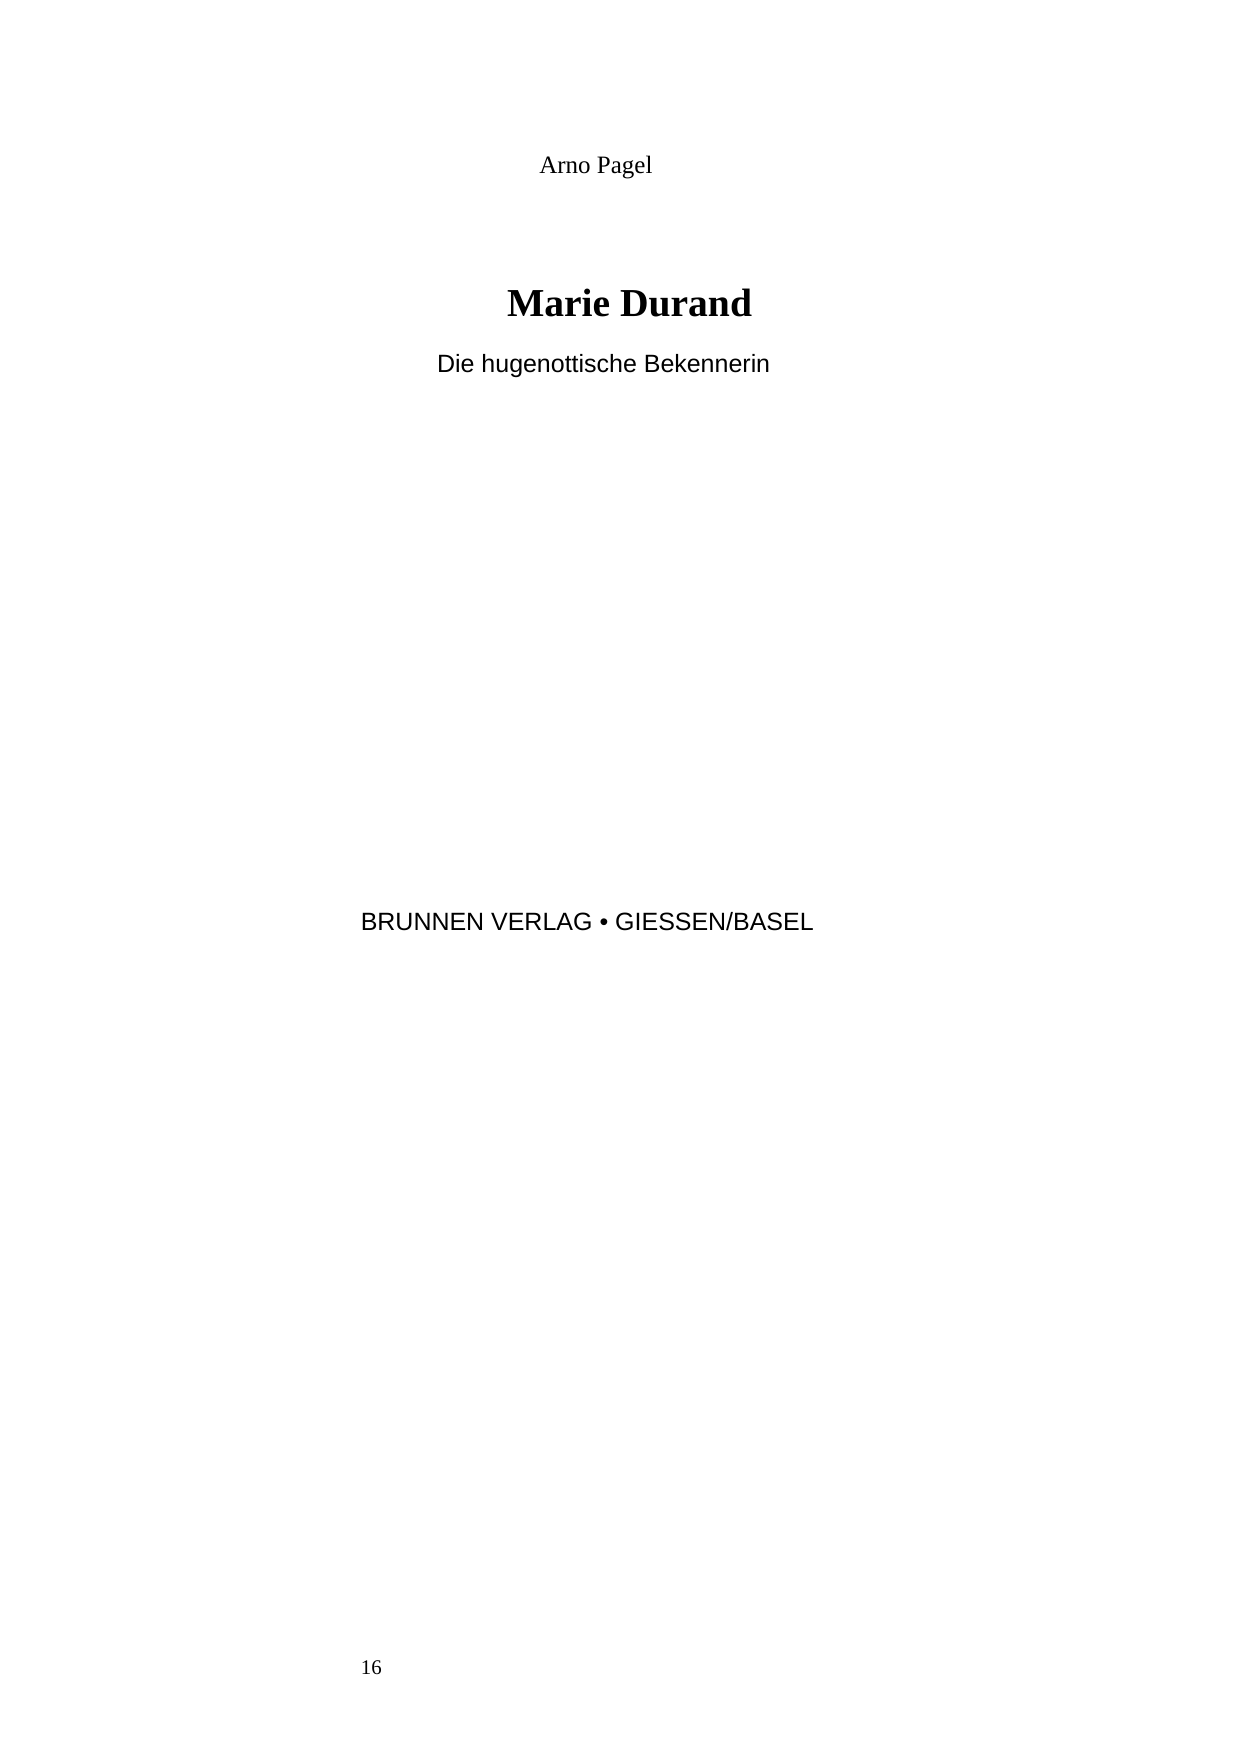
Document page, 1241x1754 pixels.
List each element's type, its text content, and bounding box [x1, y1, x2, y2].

text Marie Durand [362, 279, 896, 325]
text BRUNNEN VERLAG • GIESSEN/BASEL [361, 907, 896, 936]
text Arno Pagel [539, 150, 896, 179]
text Die hugenottische Bekennerin [437, 349, 896, 377]
